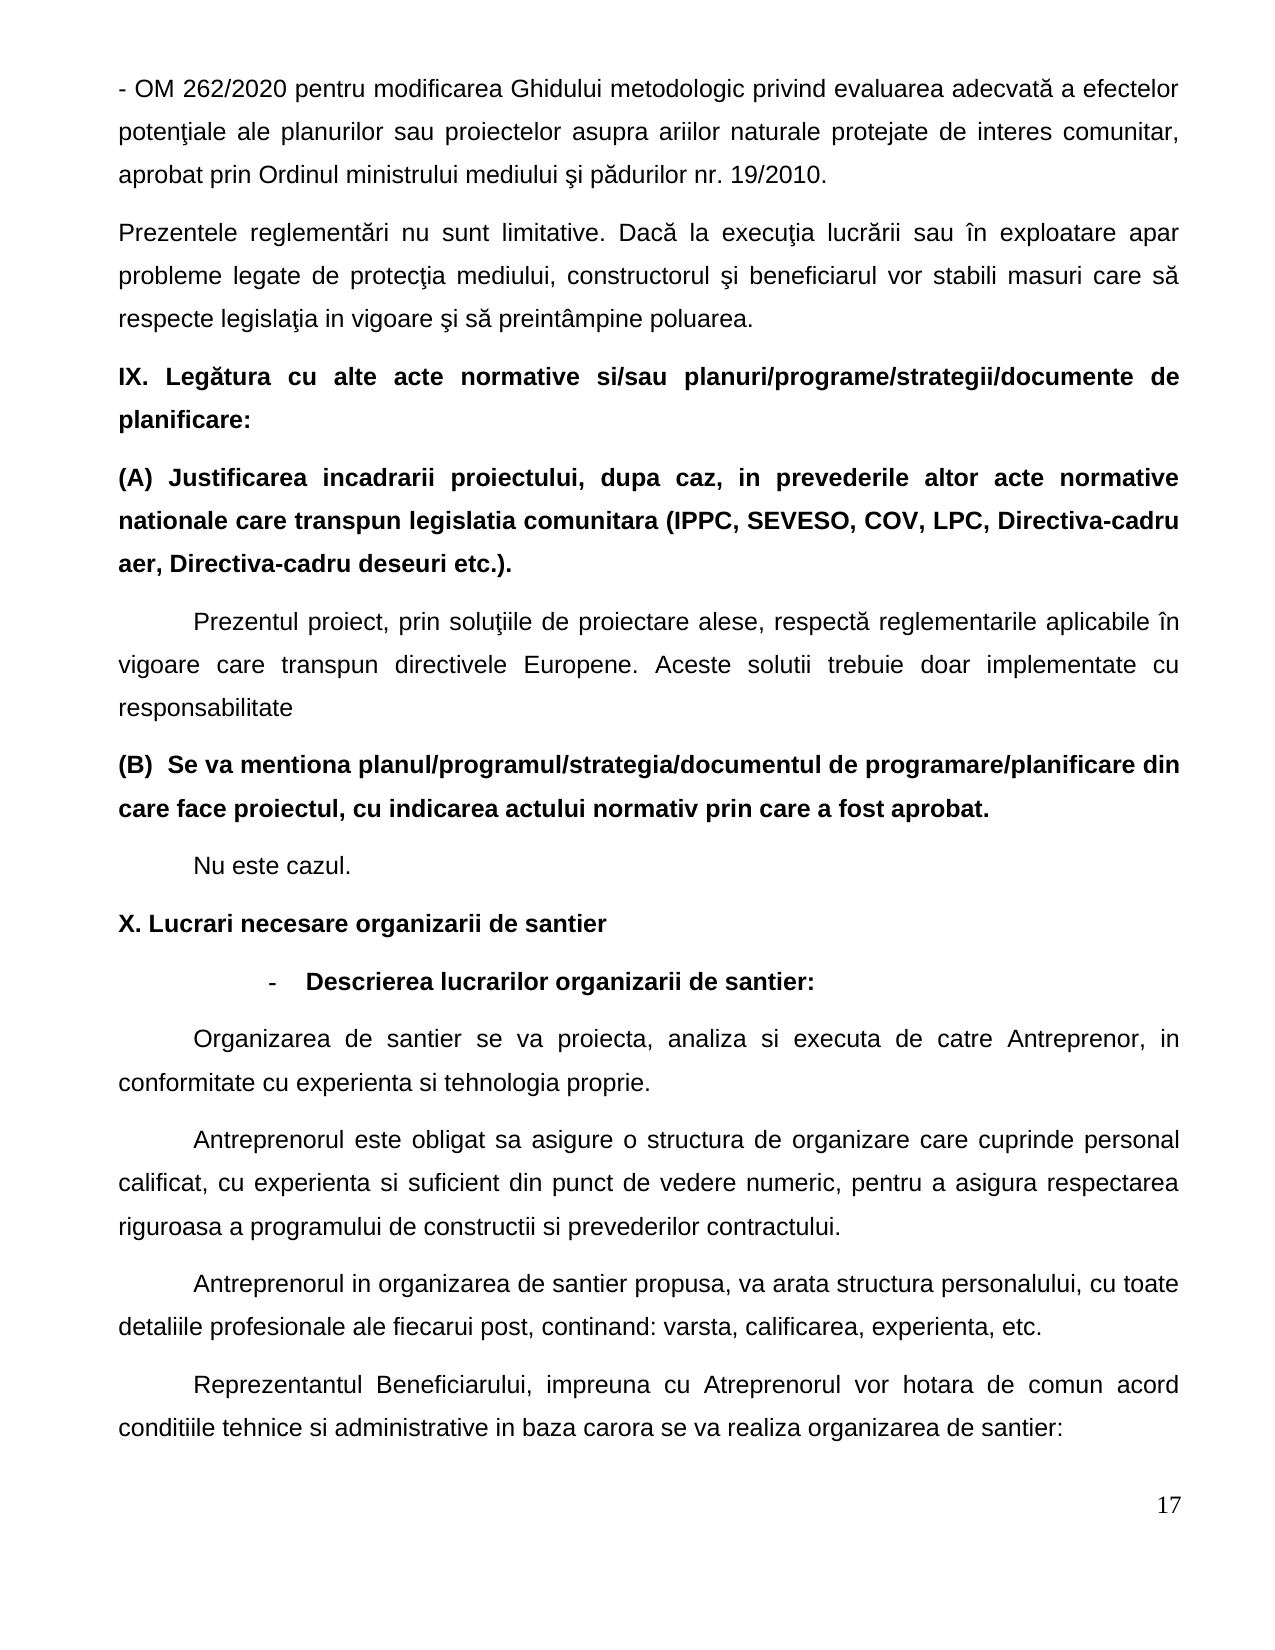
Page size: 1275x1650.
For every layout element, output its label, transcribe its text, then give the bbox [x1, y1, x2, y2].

text (B) Se va mentiona planul/programul/strategia/documentul de programare/planificare din care face proiectul, cu indicarea actului normativ prin care a fost aprobat. [118, 750, 1181, 822]
text - OM 262/2020 pentru modificarea Ghidului metodologic privind evaluarea adecvată a efectelor potenţiale ale planurilor sau proiectelor asupra ariilor naturale protejate de interes comunitar, aprobat prin Ordinul ministrului mediului şi pădurilor nr. 19/2010. [118, 74, 1181, 189]
text Organizarea de santier se va proiecta, analiza si executa de catre Antreprenor, in conformitate cu experienta si tehnologia proprie. [118, 1024, 1181, 1096]
text Antreprenorul este obligat sa asigure o structura de organizare care cuprinde personal calificat, cu experienta si suficient din punct de vedere numeric, pentru a asigura respectarea riguroasa a programului de constructii si prevederilor contractului. [118, 1125, 1181, 1240]
list Descrierea lucrarilor organizarii de santier: [268, 967, 1181, 996]
text (A) Justificarea incadrarii proiectului, dupa caz, in prevederile altor acte normative nationale care transpun legislatia comunitara (IPPC, SEVESO, COV, LPC, Directiva-cadru aer, Directiva-cadru deseuri etc.). [118, 462, 1181, 577]
text IX. Legătura cu alte acte normative si/sau planuri/programe/strategii/documente de planificare: [118, 362, 1181, 433]
text Nu este cazul. [118, 851, 1181, 880]
text Prezentele reglementări nu sunt limitative. Dacă la execuţia lucrării sau în exploatare apar probleme legate de protecţia mediului, constructorul şi beneficiarul vor stabili masuri care să respecte legislaţia in vigoare şi să preintâmpine poluarea. [118, 218, 1181, 333]
text Prezentul proiect, prin soluţiile de proiectare alese, respectă reglementarile aplicabile în vigoare care transpun directivele Europene. Aceste solutii trebuie doar implementate cu responsabilitate [118, 606, 1181, 721]
text Reprezentantul Beneficiarului, impreuna cu Atreprenorul vor hotara de comun acord conditiile tehnice si administrative in baza carora se va realiza organizarea de santier: [118, 1370, 1181, 1442]
text X. Lucrari necesare organizarii de santier [118, 909, 1181, 938]
text Antreprenorul in organizarea de santier propusa, va arata structura personalului, cu toate detaliile profesionale ale fiecarui post, continand: varsta, calificarea, experienta, etc. [118, 1269, 1181, 1341]
